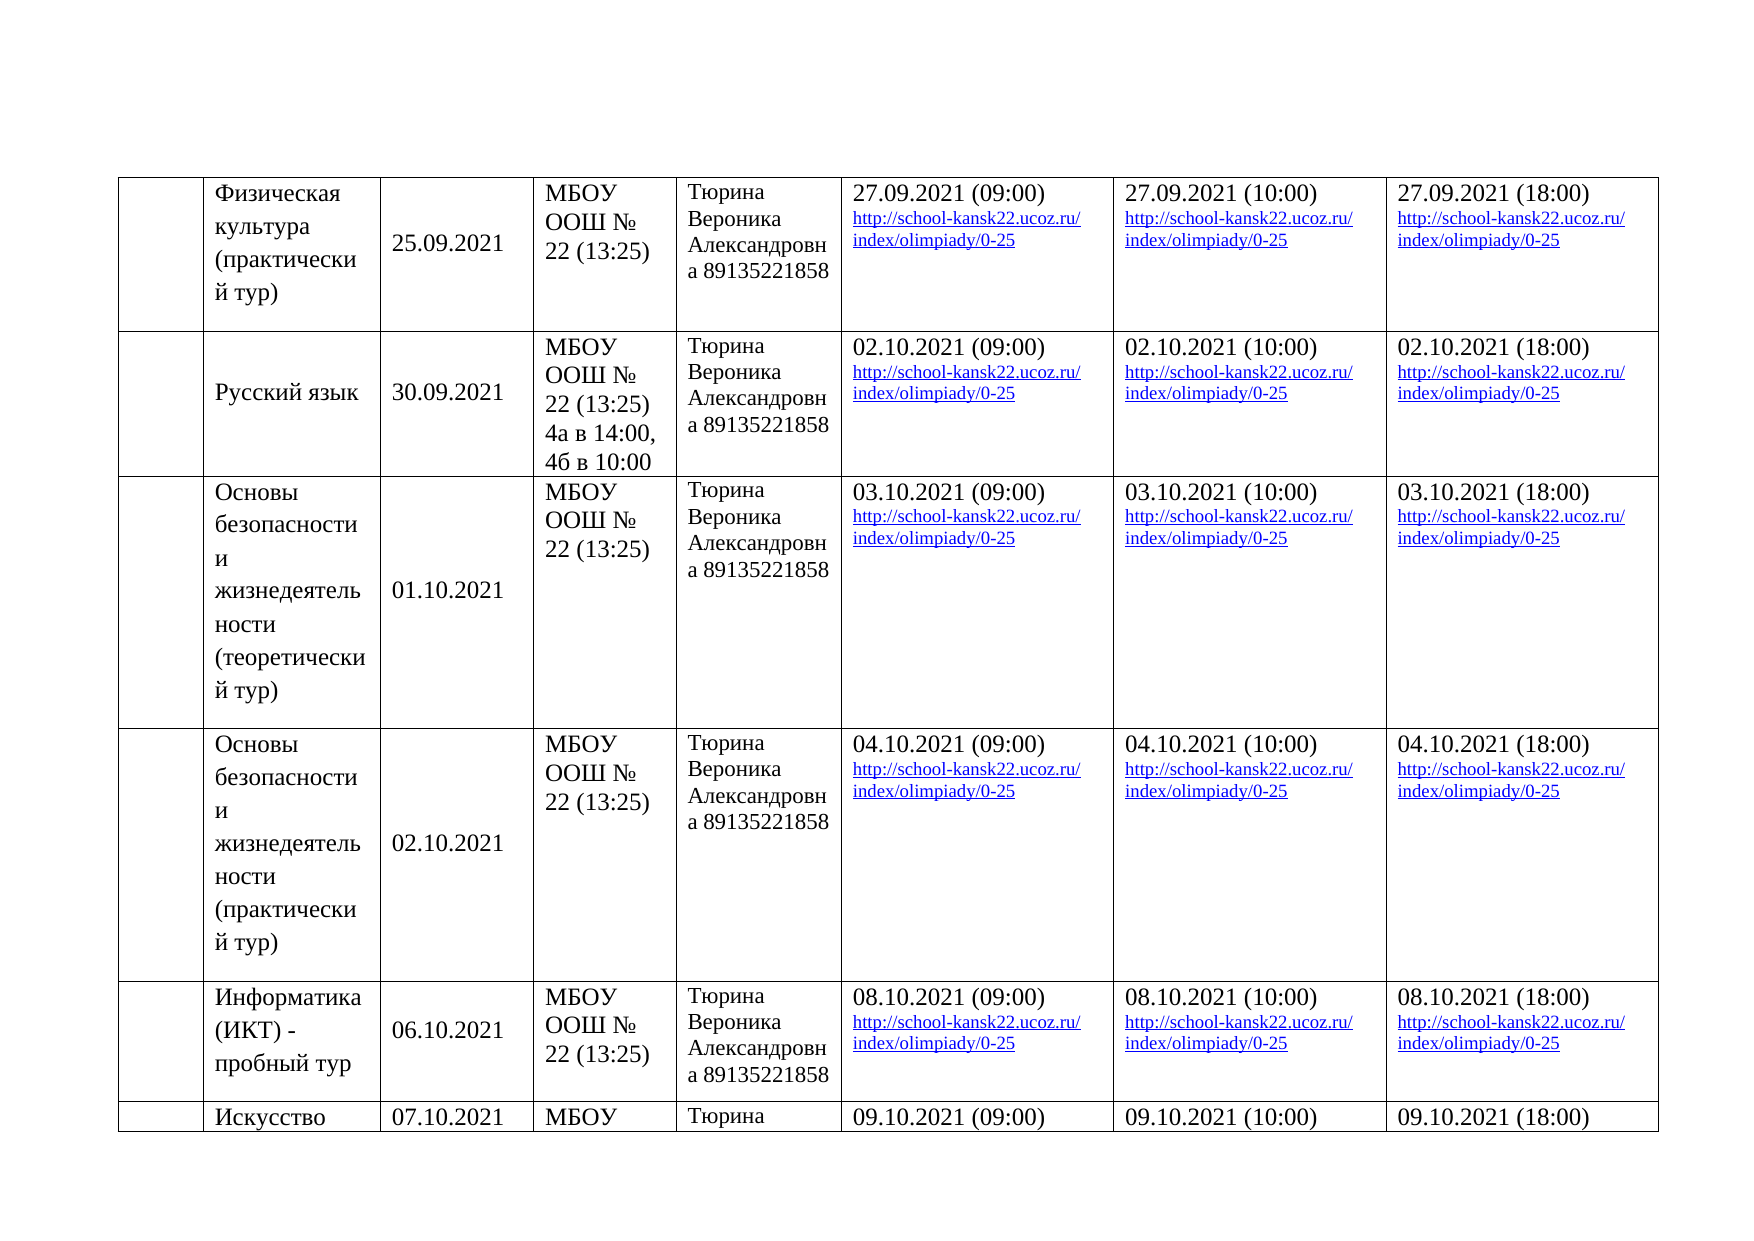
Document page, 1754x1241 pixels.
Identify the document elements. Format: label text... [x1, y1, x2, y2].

table_cell [119, 1102, 203, 1131]
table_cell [842, 1102, 1113, 1131]
table_cell МБОУ ООШ № 22 (13:25) 4а в 14:00, 4б в 10:00 [534, 332, 676, 476]
table_cell Тюрина Вероника Александровна 89135221858 [677, 729, 841, 981]
table_cell МБОУ ООШ № 22 (13:25) [534, 982, 676, 1101]
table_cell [1114, 1102, 1386, 1131]
table_cell Русский язык [204, 332, 380, 476]
table_cell Тюрина Вероника Александровна 89135221858 [677, 332, 841, 476]
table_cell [677, 178, 841, 331]
table_cell Физическая культура (практический тур) [204, 178, 380, 331]
table_cell [119, 982, 203, 1101]
table_cell Искусство (МХК) [204, 1102, 380, 1131]
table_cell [534, 1102, 676, 1131]
table_cell 02.10.2021 (10:00) http://school-kansk22.ucoz.ru/index/olimpiady/0-25 [1114, 332, 1386, 476]
table_cell 07.10.2021 [381, 1102, 533, 1131]
table_cell МБОУ ООШ № 22 (13:25) [534, 729, 676, 981]
table_cell 03.10.2021 (09:00) http://school-kansk22.ucoz.ru/index/olimpiady/0-25 [842, 477, 1113, 728]
table_cell Основы безопасности и жизнедеятельности (практический тур) [204, 729, 380, 981]
table_cell 04.10.2021 (09:00) http://school-kansk22.ucoz.ru/index/olimpiady/0-25 [842, 729, 1113, 981]
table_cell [1387, 1102, 1658, 1131]
table_cell [119, 178, 203, 331]
table_cell 06.10.2021 [381, 982, 533, 1101]
table_cell [119, 729, 203, 981]
table_cell [119, 332, 203, 476]
table_cell Тюрина Вероника Александровна 89135221858 [677, 982, 841, 1101]
table_cell 02.10.2021 (18:00) http://school-kansk22.ucoz.ru/index/olimpiady/0-25 [1387, 332, 1658, 476]
table_cell 01.10.2021 [381, 477, 533, 728]
table_cell 27.09.2021 (10:00) http://school-kansk22.ucoz.ru/index/olimpiady/0-25 [1114, 178, 1386, 331]
table_cell 27.09.2021 (18:00) http://school-kansk22.ucoz.ru/index/olimpiady/0-25 [1387, 178, 1658, 331]
table_cell [119, 477, 203, 728]
table_cell 08.10.2021 (18:00) http://school-kansk22.ucoz.ru/index/olimpiady/0-25 [1387, 982, 1658, 1101]
table_cell 04.10.2021 (10:00) http://school-kansk22.ucoz.ru/index/olimpiady/0-25 [1114, 729, 1386, 981]
table_cell 03.10.2021 (10:00) http://school-kansk22.ucoz.ru/index/olimpiady/0-25 [1114, 477, 1386, 728]
table_cell 02.10.2021 [381, 729, 533, 981]
table_cell МБОУ ООШ № 22 (13:25) [534, 477, 676, 728]
table_cell 04.10.2021 (18:00) http://school-kansk22.ucoz.ru/index/olimpiady/0-25 [1387, 729, 1658, 981]
table_cell 02.10.2021 (09:00) http://school-kansk22.ucoz.ru/index/olimpiady/0-25 [842, 332, 1113, 476]
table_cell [534, 178, 676, 331]
table_cell 30.09.2021 [381, 332, 533, 476]
table_cell 08.10.2021 (10:00) http://school-kansk22.ucoz.ru/index/olimpiady/0-25 [1114, 982, 1386, 1101]
table_cell 27.09.2021 (09:00) http://school-kansk22.ucoz.ru/index/olimpiady/0-25 [842, 178, 1113, 331]
table_cell 03.10.2021 (18:00) http://school-kansk22.ucoz.ru/index/olimpiady/0-25 [1387, 477, 1658, 728]
table_cell Основы безопасности и жизнедеятельности (теоретический тур) [204, 477, 380, 728]
table_cell Тюрина Вероника Александровна 89135221858 [677, 477, 841, 728]
table_cell 25.09.2021 [381, 178, 533, 331]
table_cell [677, 1102, 841, 1131]
table_cell Информатика (ИКТ) - пробный тур [204, 982, 380, 1101]
table_cell 08.10.2021 (09:00) http://school-kansk22.ucoz.ru/index/olimpiady/0-25 [842, 982, 1113, 1101]
